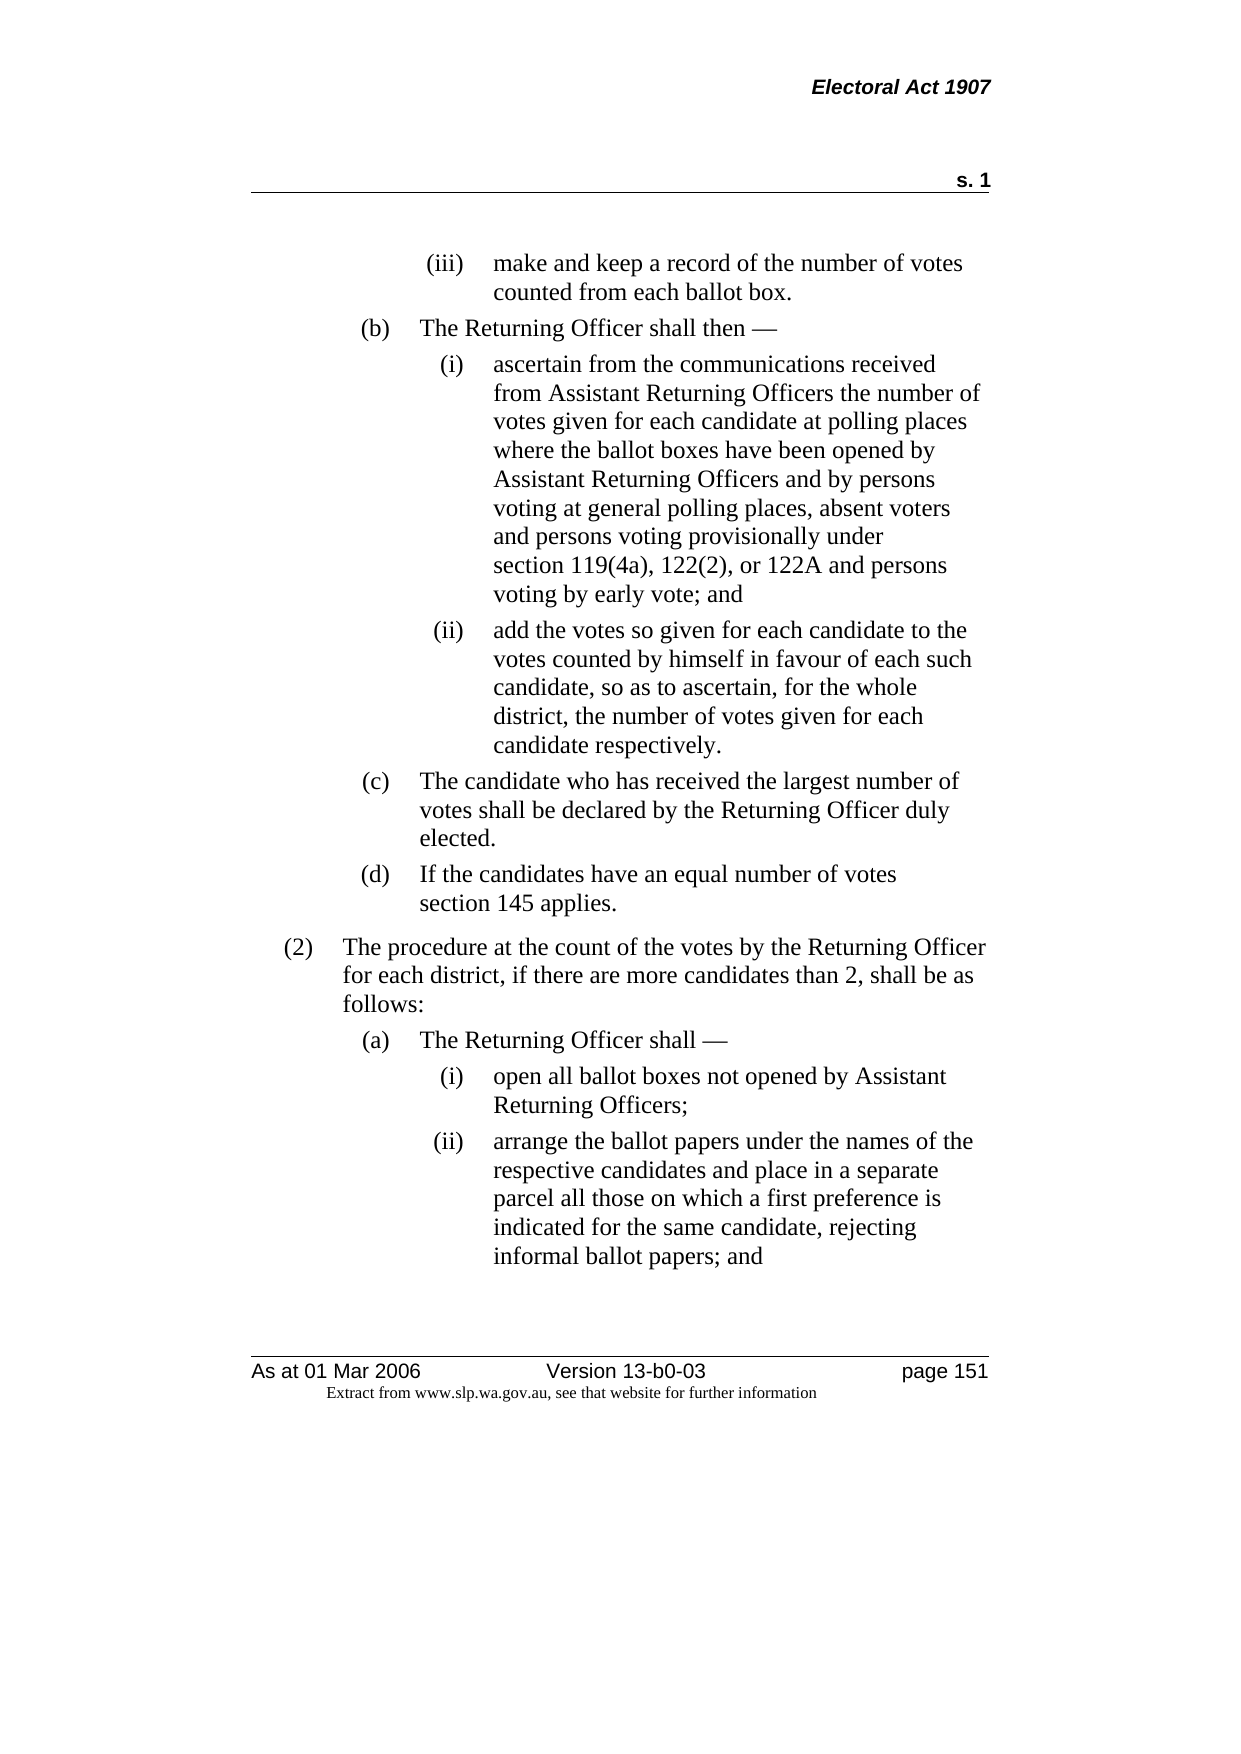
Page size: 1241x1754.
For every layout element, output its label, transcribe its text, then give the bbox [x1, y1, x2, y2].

text (c) The candidate who has received the largest number of votes shall be declared by the Returning Officer duly elected. [251, 766, 989, 852]
text (iii) make and keep a record of the number of votes counted from each ballot box. [251, 248, 989, 306]
text (d) If the candidates have an equal number of votes section 145 applies. [251, 859, 989, 917]
text (i) open all ballot boxes not opened by Assistant Returning Officers; [251, 1061, 989, 1119]
text (ii) add the votes so given for each candidate to the votes counted by himself in favour of each such candidate, so as to ascertain, for the whole district, the number of votes given for each candidate respectively. [251, 615, 989, 759]
text (b) The Returning Officer shall then — [251, 313, 989, 342]
text (a) The Returning Officer shall — [251, 1025, 989, 1054]
text (i) ascertain from the communications received from Assistant Returning Officers the number of votes given for each candidate at polling places where the ballot boxes have been opened by Assistant Returning Officers and by persons voting at general polling places, absent voters and persons voting provisionally under section 119(4a), 122(2), or 122A and persons voting by early vote; and [251, 349, 989, 608]
text (2) The procedure at the count of the votes by the Returning Officer for each district, if there are more candidates than 2, shall be as follows: [251, 932, 989, 1018]
text (ii) arrange the ballot papers under the names of the respective candidates and place in a separate parcel all those on which a first preference is indicated for the same candidate, rejecting informal ballot papers; and [251, 1126, 989, 1270]
